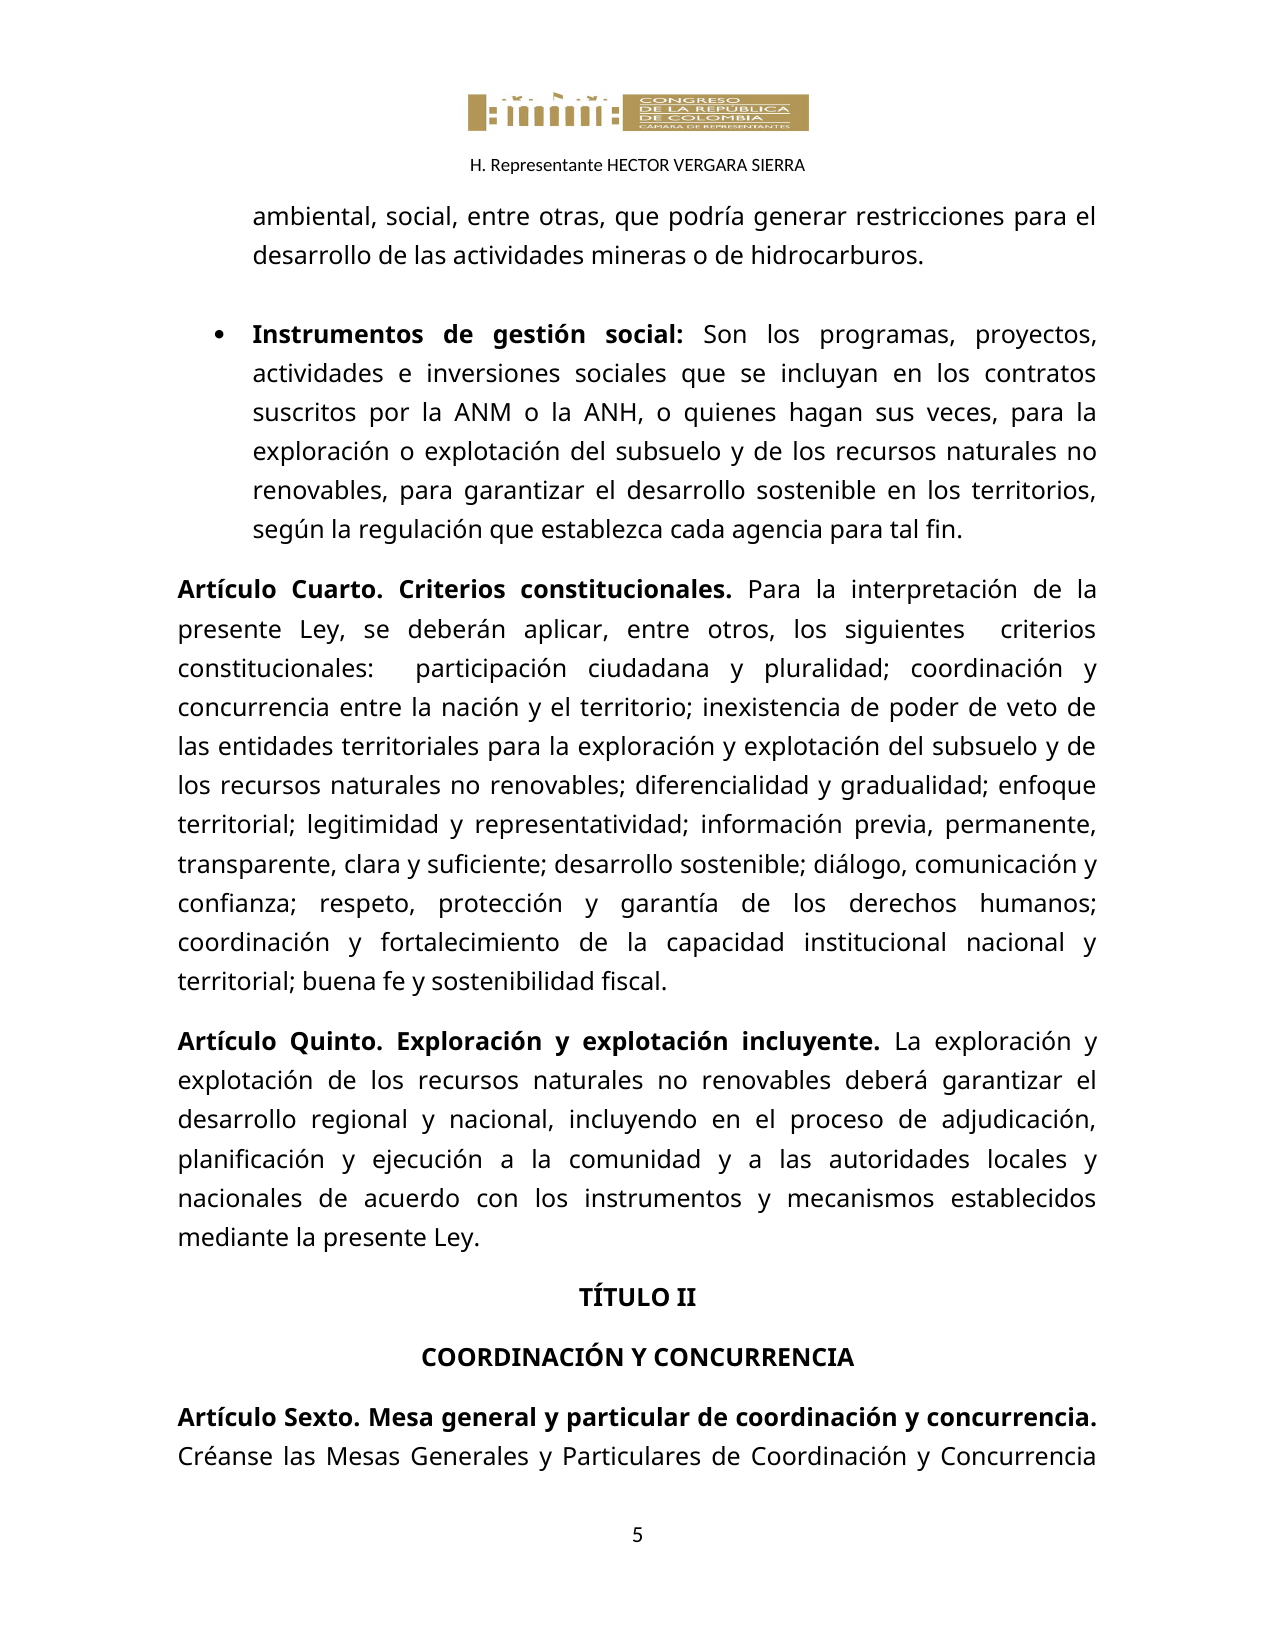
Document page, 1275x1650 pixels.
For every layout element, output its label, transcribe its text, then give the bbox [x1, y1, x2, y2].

text Artículo Cuarto. Criterios constitucionales. Para la interpretación de la presente Ley, se deberán aplicar, entre otros, los siguientes criterios constitucionales: participación ciudadana y pluralidad; coordinación y concurrencia entre la nación y el territorio; inexistencia de poder de veto de las entidades territoriales para la exploración y explotación del subsuelo y de los recursos naturales no renovables; diferencialidad y gradualidad; enfoque territorial; legitimidad y representatividad; información previa, permanente, transparente, clara y suficiente; desarrollo sostenible; diálogo, comunicación y confianza; respeto, protección y garantía de los derechos humanos; coordinación y fortalecimiento de la capacidad institucional nacional y territorial; buena fe y sostenibilidad fiscal. [177, 572, 1098, 998]
text TÍTULO II [177, 1280, 1098, 1314]
list Instrumentos de gestión social: Son los programas, proyectos, actividades e inversiones sociales que se incluyan en los contratos suscritos por la ANM o la ANH, o quienes hagan sus veces, para la exploración o explotación del subsuelo y de los recursos naturales no renovables, para garantizar el desarrollo sostenible en los territorios, según la regulación que establezca cada agencia para tal fin. [215, 316, 1098, 546]
text Artículo Quinto. Exploración y explotación incluyente. La exploración y explotación de los recursos naturales no renovables deberá garantizar el desarrollo regional y nacional, incluyendo en el proceso de adjudicación, planificación y ejecución a la comunidad y a las autoridades locales y nacionales de acuerdo con los instrumentos y mecanismos establecidos mediante la presente Ley. [177, 1024, 1098, 1254]
picture [459, 73, 816, 153]
text COORDINACIÓN Y CONCURRENCIA [177, 1340, 1098, 1374]
